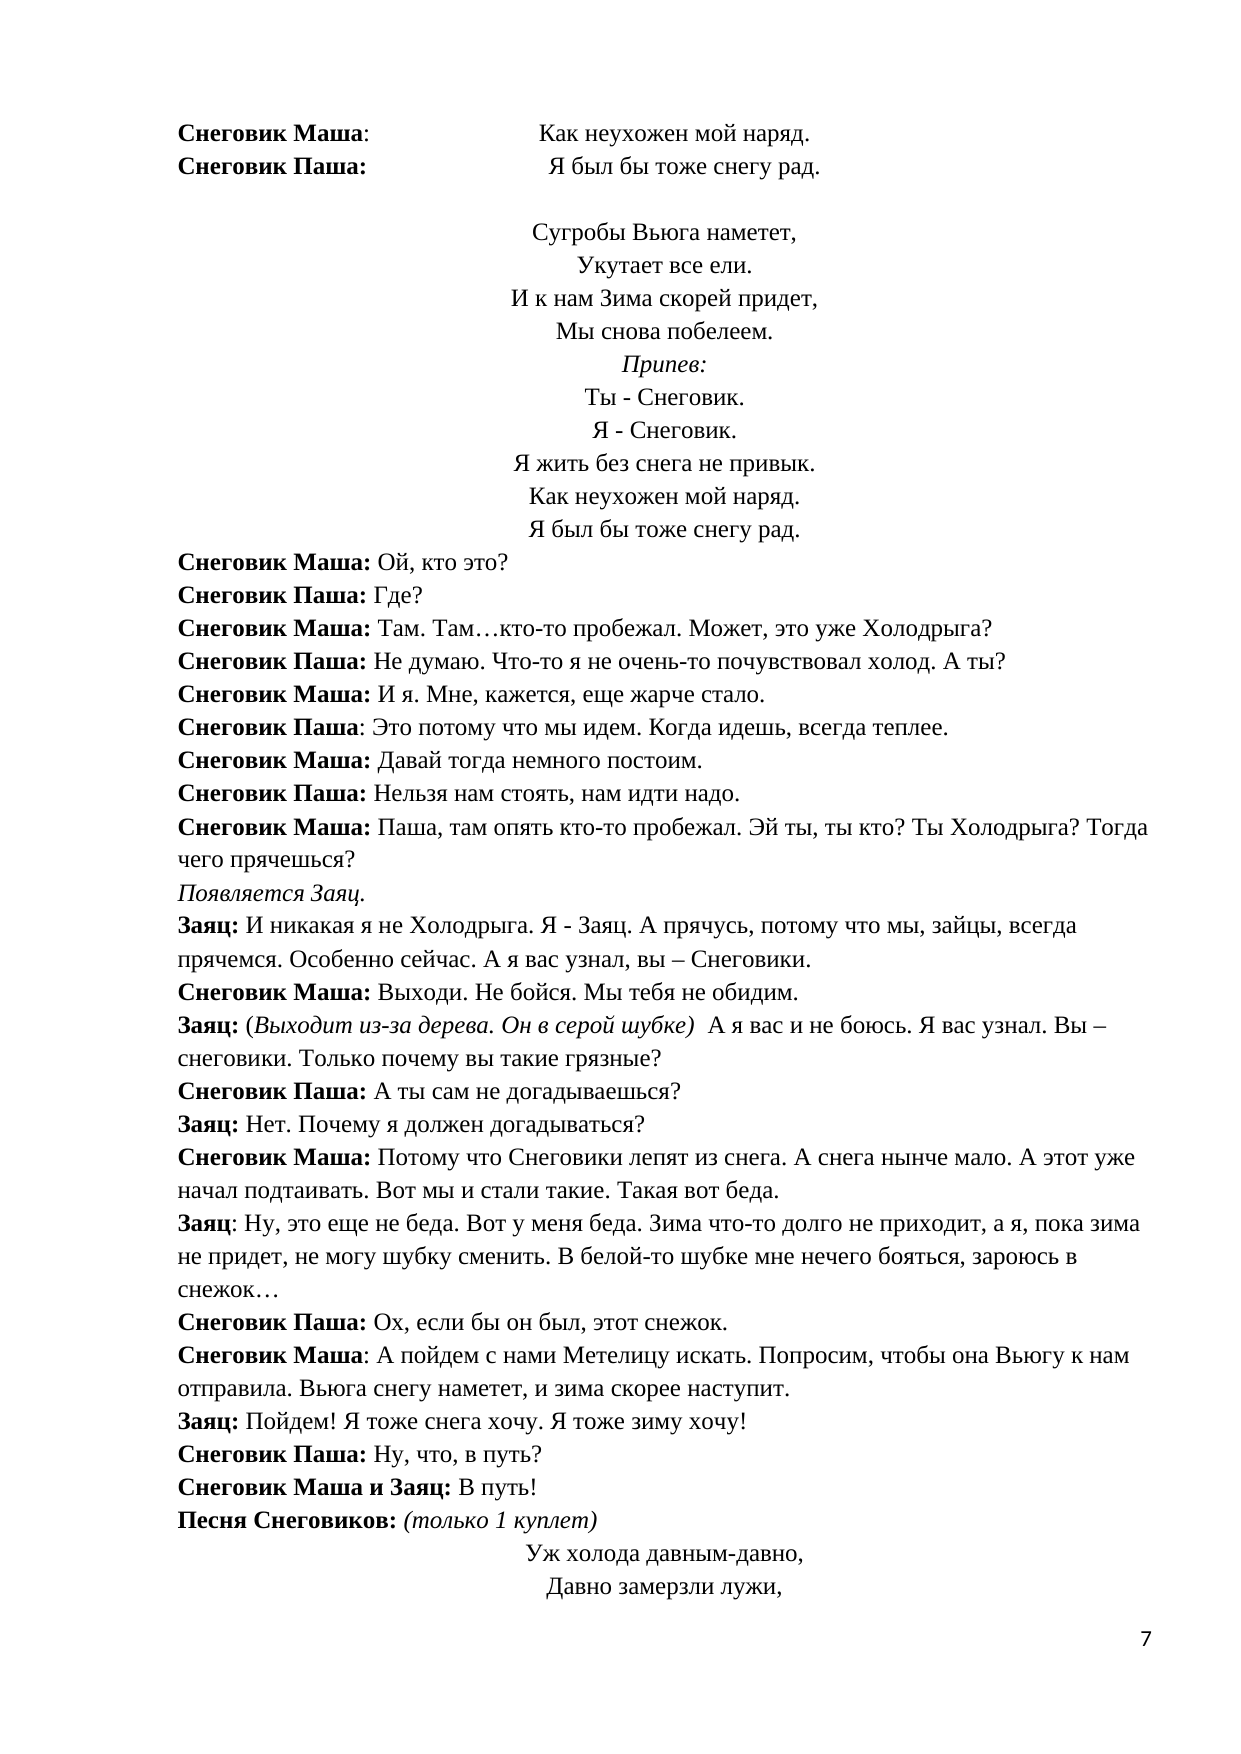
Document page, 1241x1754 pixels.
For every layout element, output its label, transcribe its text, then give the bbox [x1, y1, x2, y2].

text Снеговик Маша и Заяц: В путь! [177, 1472, 1152, 1501]
text Снеговик Паша: Это потому что мы идем. Когда идешь, всегда теплее. [177, 712, 1152, 741]
text Сугробы Вьюга наметет, [177, 217, 1152, 246]
text Снеговик Паша: Ну, что, в путь? [177, 1439, 1152, 1468]
text Снеговик Маша: Потому что Снеговики лепят из снега. А снега нынче мало. А этот уже начал подтаивать. Вот мы и стали такие. Такая вот беда. [177, 1142, 1152, 1203]
text Снеговик Паша: Где? [177, 580, 1152, 609]
text Снеговик Маша: Ой, кто это? [177, 547, 1152, 576]
text Давно замерзли лужи, [177, 1571, 1152, 1600]
text Я - Снеговик. [177, 415, 1152, 444]
text Уж холода давным-давно, [177, 1538, 1152, 1567]
text Снеговик Маша: Как неухожен мой наряд. [177, 118, 1152, 147]
text Как неухожен мой наряд. [177, 481, 1152, 510]
text Я был бы тоже снегу рад. [177, 514, 1152, 543]
text Снеговик Паша: Ох, если бы он был, этот снежок. [177, 1307, 1152, 1336]
text Припев: [177, 349, 1152, 378]
text Укутает все ели. [177, 250, 1152, 279]
text Заяц: И никакая я не Холодрыга. Я - Заяц. А прячусь, потому что мы, зайцы, всегда прячемся. Особенно сейчас. А я вас узнал, вы – Снеговики. [177, 911, 1152, 972]
text Снеговик Маша: А пойдем с нами Метелицу искать. Попросим, чтобы она Вьюгу к нам отправила. Вьюга снегу наметет, и зима скорее наступит. [177, 1340, 1152, 1402]
text Снеговик Маша: И я. Мне, кажется, еще жарче стало. [177, 679, 1152, 708]
text Заяц: Нет. Почему я должен догадываться? [177, 1109, 1152, 1137]
text Ты - Снеговик. [177, 382, 1152, 411]
text Снеговик Паша: Не думаю. Что-то я не очень-то почувствовал холод. А ты? [177, 646, 1152, 675]
text Снеговик Паша: Нельзя нам стоять, нам идти надо. [177, 778, 1152, 807]
text И к нам Зима скорей придет, [177, 283, 1152, 312]
text Заяц: (Выходит из-за дерева. Он в серой шубке) А я вас и не боюсь. Я вас узнал. Вы – снеговики. Только почему вы такие грязные? [177, 1010, 1152, 1071]
text Я жить без снега не привык. [177, 448, 1152, 477]
text Снеговик Маша: Там. Там…кто-то пробежал. Может, это уже Холодрыга? [177, 613, 1152, 642]
text Снеговик Паша: Я был бы тоже снегу рад. [177, 151, 1152, 180]
text Снеговик Маша: Паша, там опять кто-то пробежал. Эй ты, ты кто? Ты Холодрыга? Тогда чего прячешься? [177, 812, 1152, 873]
text Снеговик Маша: Давай тогда немного постоим. [177, 746, 1152, 774]
text Песня Снеговиков: (только 1 куплет) [177, 1505, 1152, 1534]
text Заяц: Пойдем! Я тоже снега хочу. Я тоже зиму хочу! [177, 1406, 1152, 1435]
text Снеговик Маша: Выходи. Не бойся. Мы тебя не обидим. [177, 977, 1152, 1005]
text Мы снова побелеем. [177, 316, 1152, 345]
text Снеговик Паша: А ты сам не догадываешься? [177, 1076, 1152, 1104]
text Появляется Заяц. [177, 878, 1152, 906]
text Заяц: Ну, это еще не беда. Вот у меня беда. Зима что-то долго не приходит, а я, пока зима не придет, не могу шубку сменить. В белой-то шубке мне нечего бояться, зароюсь в снежок… [177, 1208, 1152, 1303]
